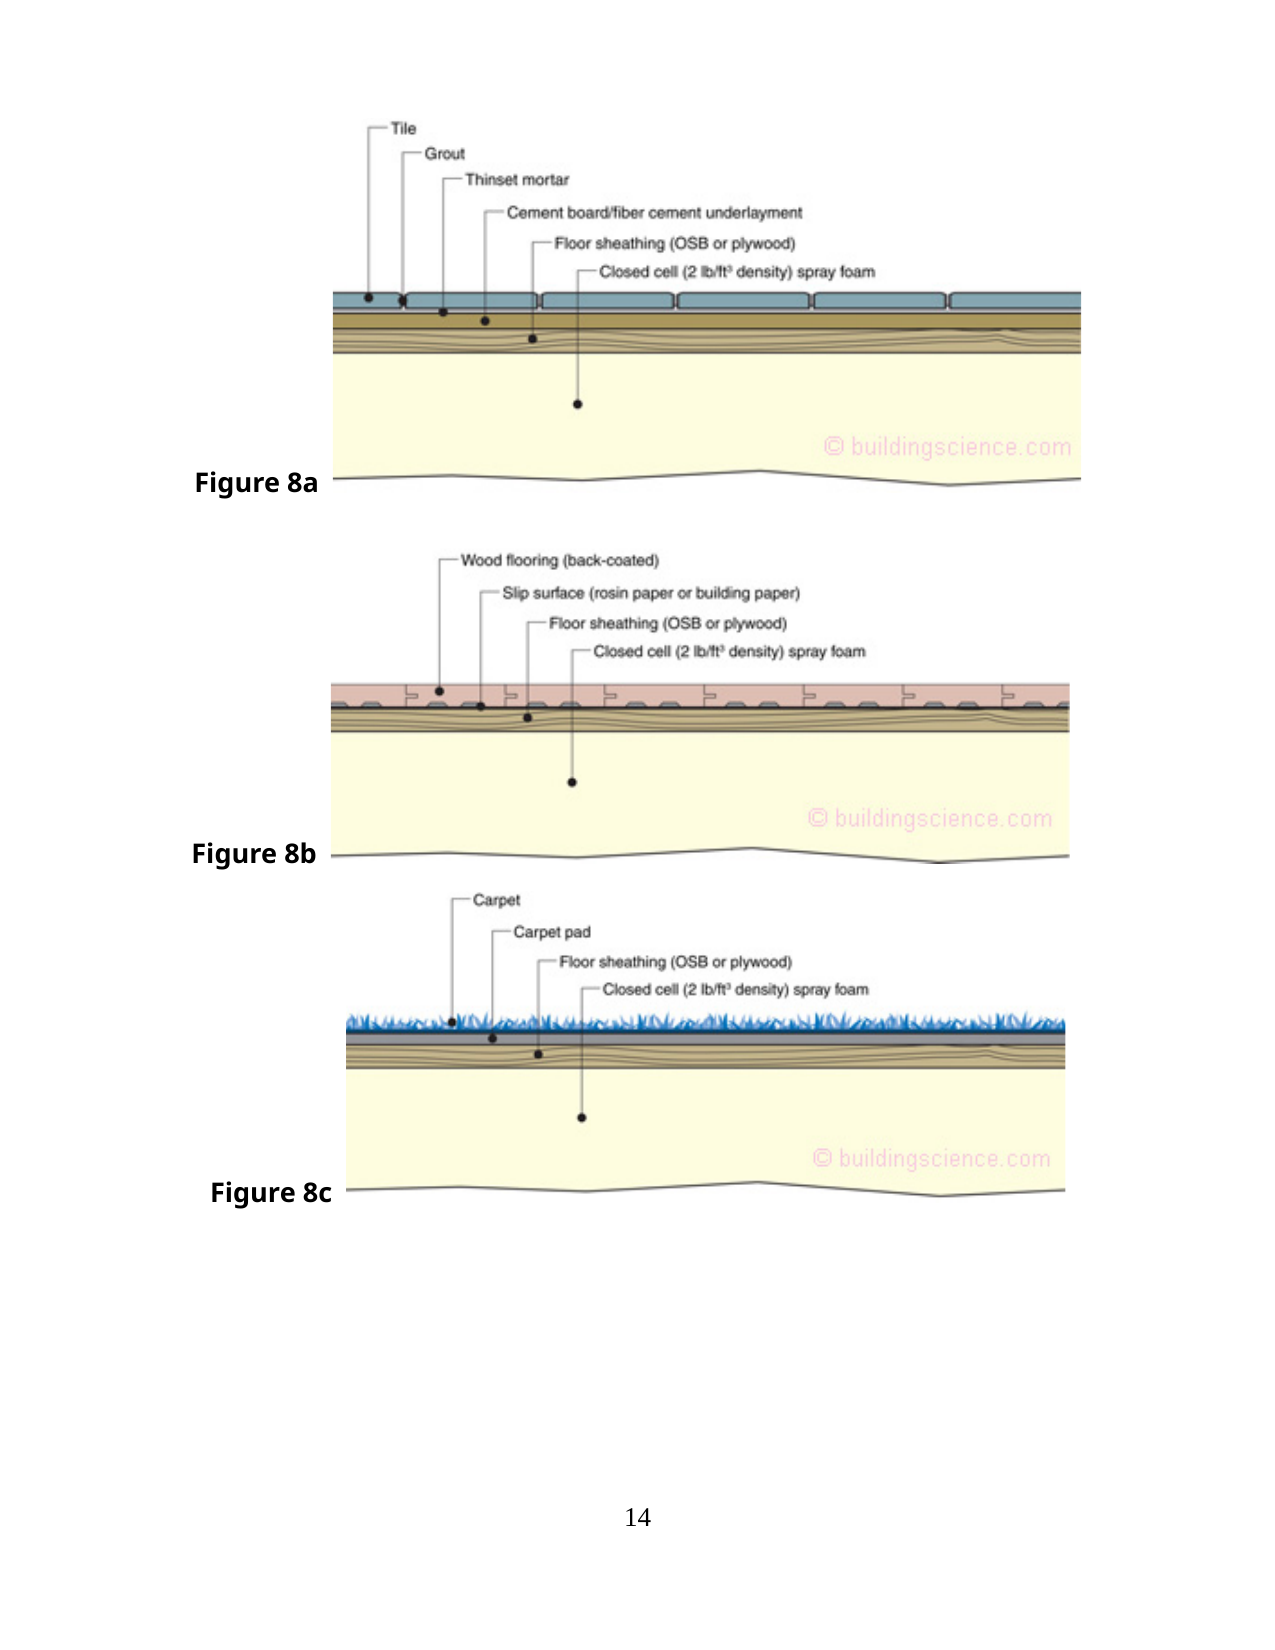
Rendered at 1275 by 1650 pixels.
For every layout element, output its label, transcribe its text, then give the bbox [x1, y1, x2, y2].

picture [332, 118, 1082, 493]
picture [346, 891, 1066, 1203]
picture [330, 520, 1070, 864]
